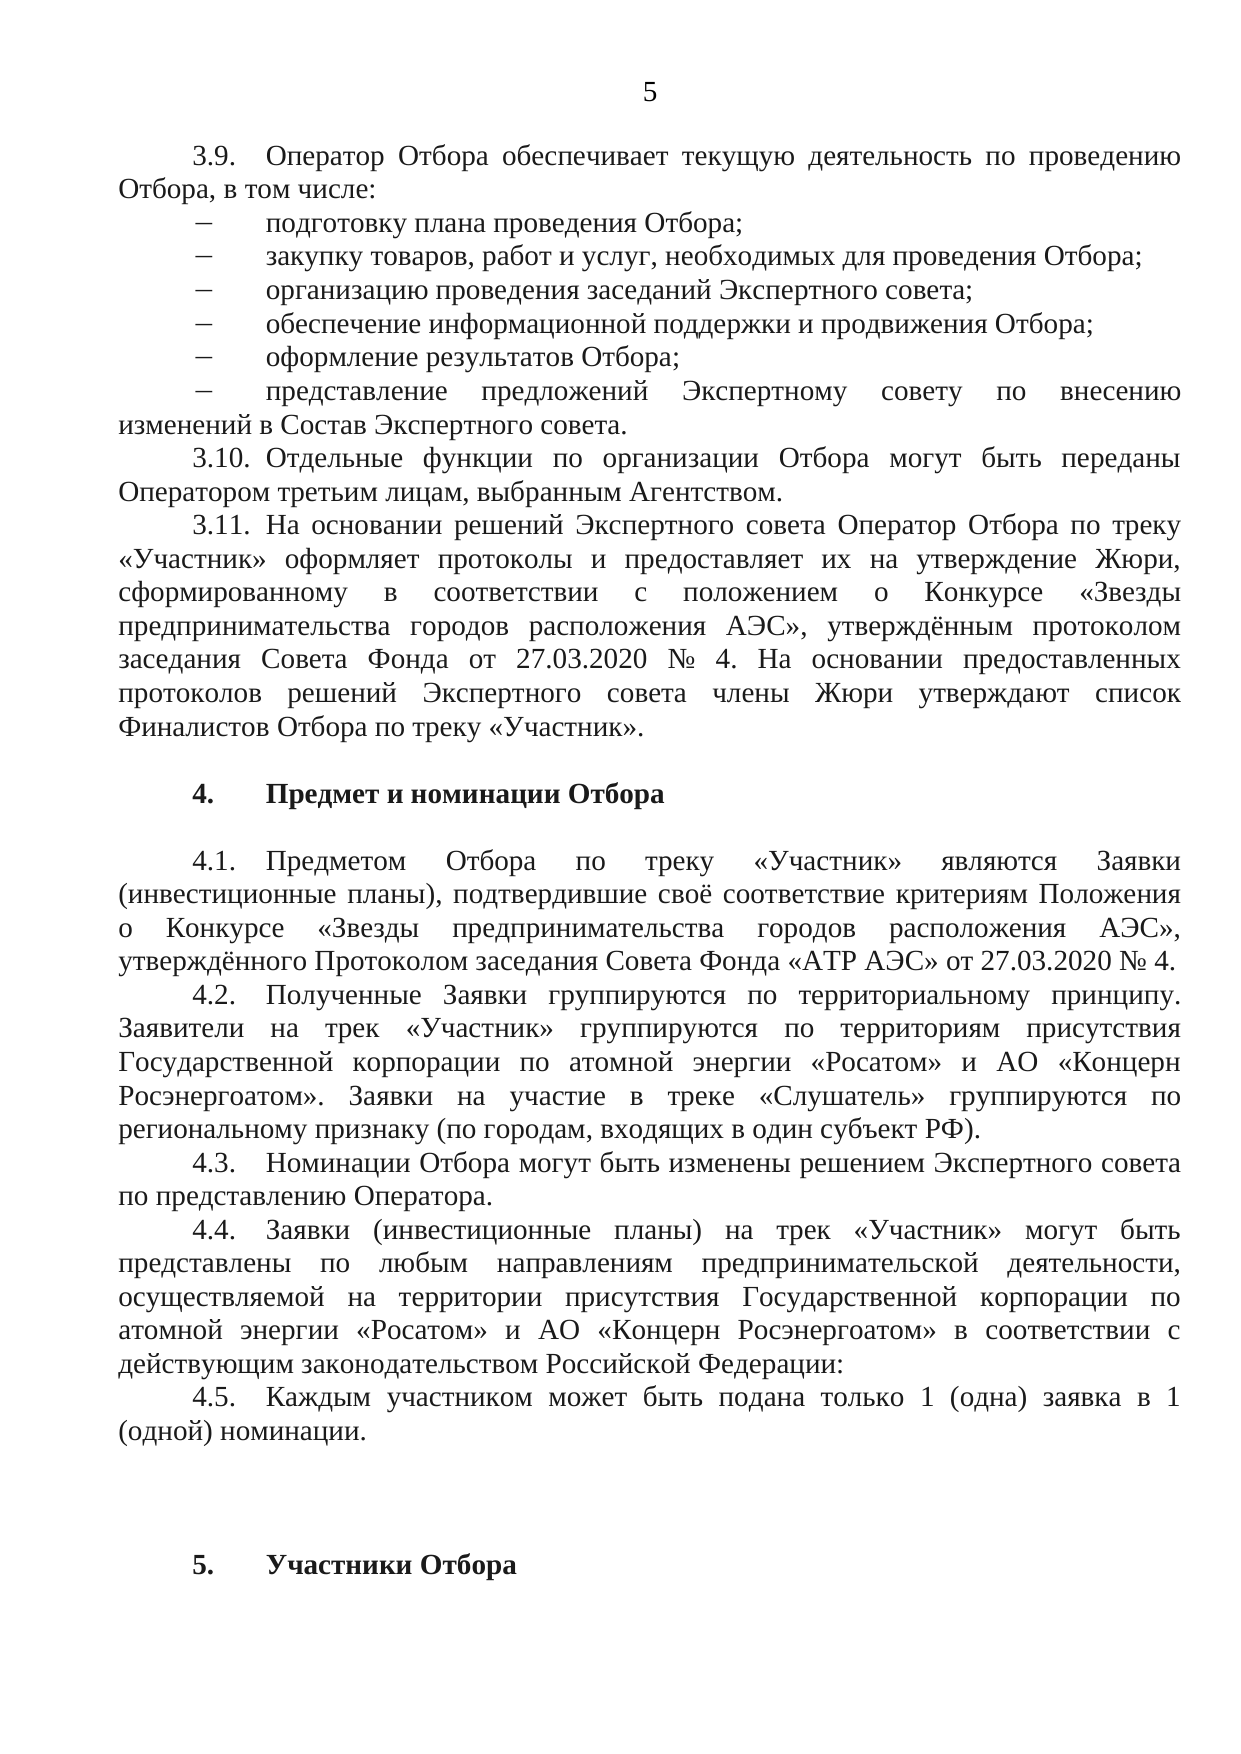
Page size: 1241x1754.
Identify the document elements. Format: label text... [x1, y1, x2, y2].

list На основании решений Экспертного совета Оператор Отбора по треку «Участник» оформляет протоколы и предоставляет их на утверждение Жюри, сформированному в соответствии с положением о Конкурсе «Звезды предпринимательства городов расположения АЭС», утверждённым протоколом заседания Совета Фонда от 27.03.2020 № 4. На основании предоставленных протоколов решений Экспертного совета члены Жюри утверждают список Финалистов Отбора по треку «Участник». [118, 507, 1182, 742]
list оформление результатов Отбора; [118, 339, 1182, 373]
list Номинации Отбора могут быть изменены решением Экспертного совета по представлению Оператора. [118, 1145, 1182, 1212]
list Предмет и номинации Отбора [118, 776, 1182, 809]
list Заявки (инвестиционные планы) на трек «Участник» могут быть представлены по любым направлениям предпринимательской деятельности, осуществляемой на территории присутствия Государственной корпорации по атомной энергии «Росатом» и АО «Концерн Росэнергоатом» в соответствии с действующим законодательством Российской Федерации: [118, 1212, 1182, 1379]
list Участники Отбора [118, 1547, 1182, 1581]
list закупку товаров, работ и услуг, необходимых для проведения Отбора; [118, 238, 1182, 272]
list Оператор Отбора обеспечивает текущую деятельность по проведению Отбора, в том числе: [118, 138, 1182, 205]
list Полученные Заявки группируются по территориальному принципу. Заявители на трек «Участник» группируются по территориям присутствия Государственной корпорации по атомной энергии «Росатом» и АО «Концерн Росэнергоатом». Заявки на участие в треке «Слушатель» группируются по региональному признаку (по городам, входящих в один субъект РФ). [118, 977, 1182, 1145]
list обеспечение информационной поддержки и продвижения Отбора; [118, 306, 1182, 339]
list Каждым участником может быть подана только 1 (одна) заявка в 1 (одной) номинации. [118, 1379, 1182, 1447]
list подготовку плана проведения Отбора; [118, 205, 1182, 238]
list организацию проведения заседаний Экспертного совета; [118, 272, 1182, 306]
list Предметом Отбора по треку «Участник» являются Заявки (инвестиционные планы), подтвердившие своё соответствие критериям Положения о Конкурсе «Звезды предпринимательства городов расположения АЭС», утверждённого Протоколом заседания Совета Фонда «АТР АЭС» от 27.03.2020 № 4. [118, 843, 1182, 977]
list Отдельные функции по организации Отбора могут быть переданы Оператором третьим лицам, выбранным Агентством. [118, 440, 1182, 507]
list представление предложений Экспертному совету по внесению изменений в Состав Экспертного совета. [118, 373, 1182, 440]
